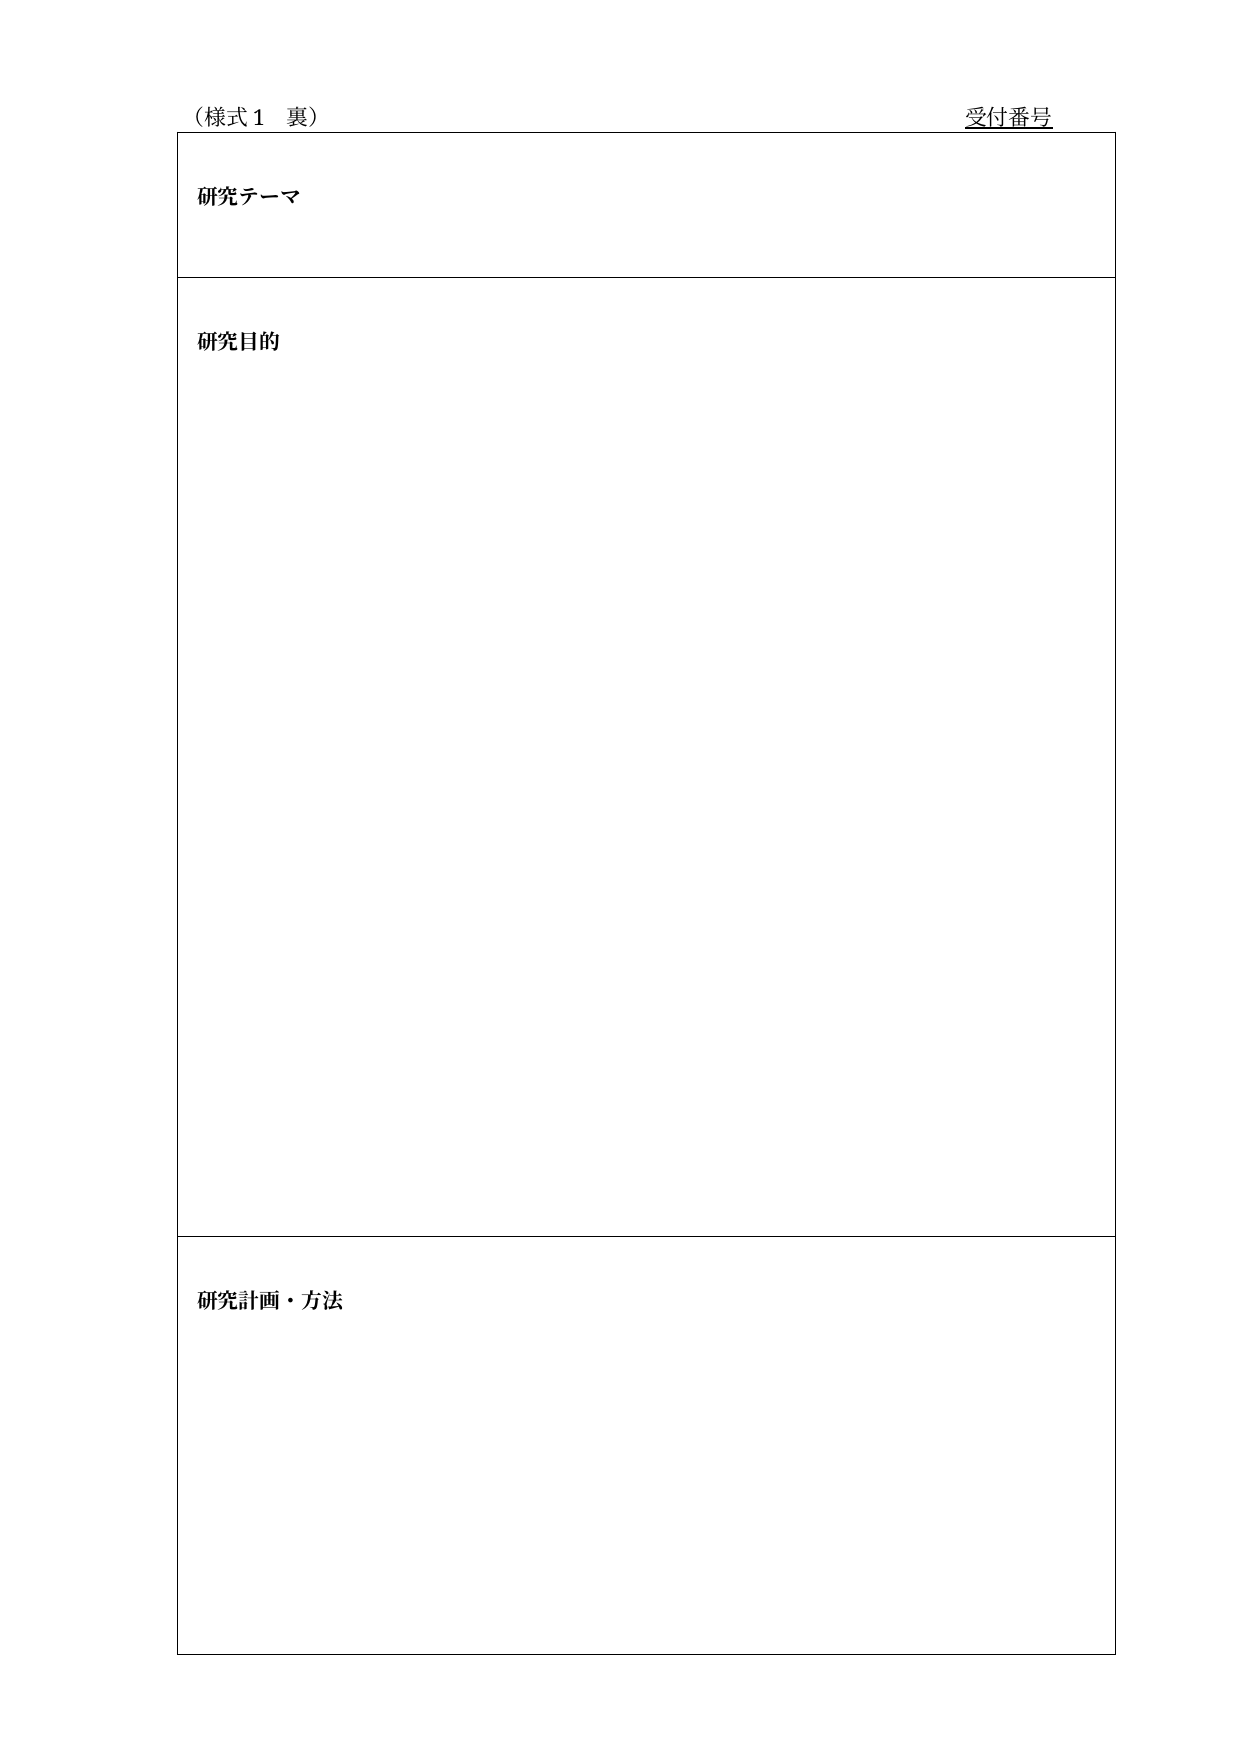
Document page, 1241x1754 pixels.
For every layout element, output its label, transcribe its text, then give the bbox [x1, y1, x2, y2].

text （様式1 裏） 受付番号 [177, 100, 1112, 132]
table_cell 研究目的 [178, 278, 1115, 1236]
table_header 研究テーマ [178, 133, 1115, 277]
table_cell 研究計画・方法 [178, 1237, 1115, 1654]
